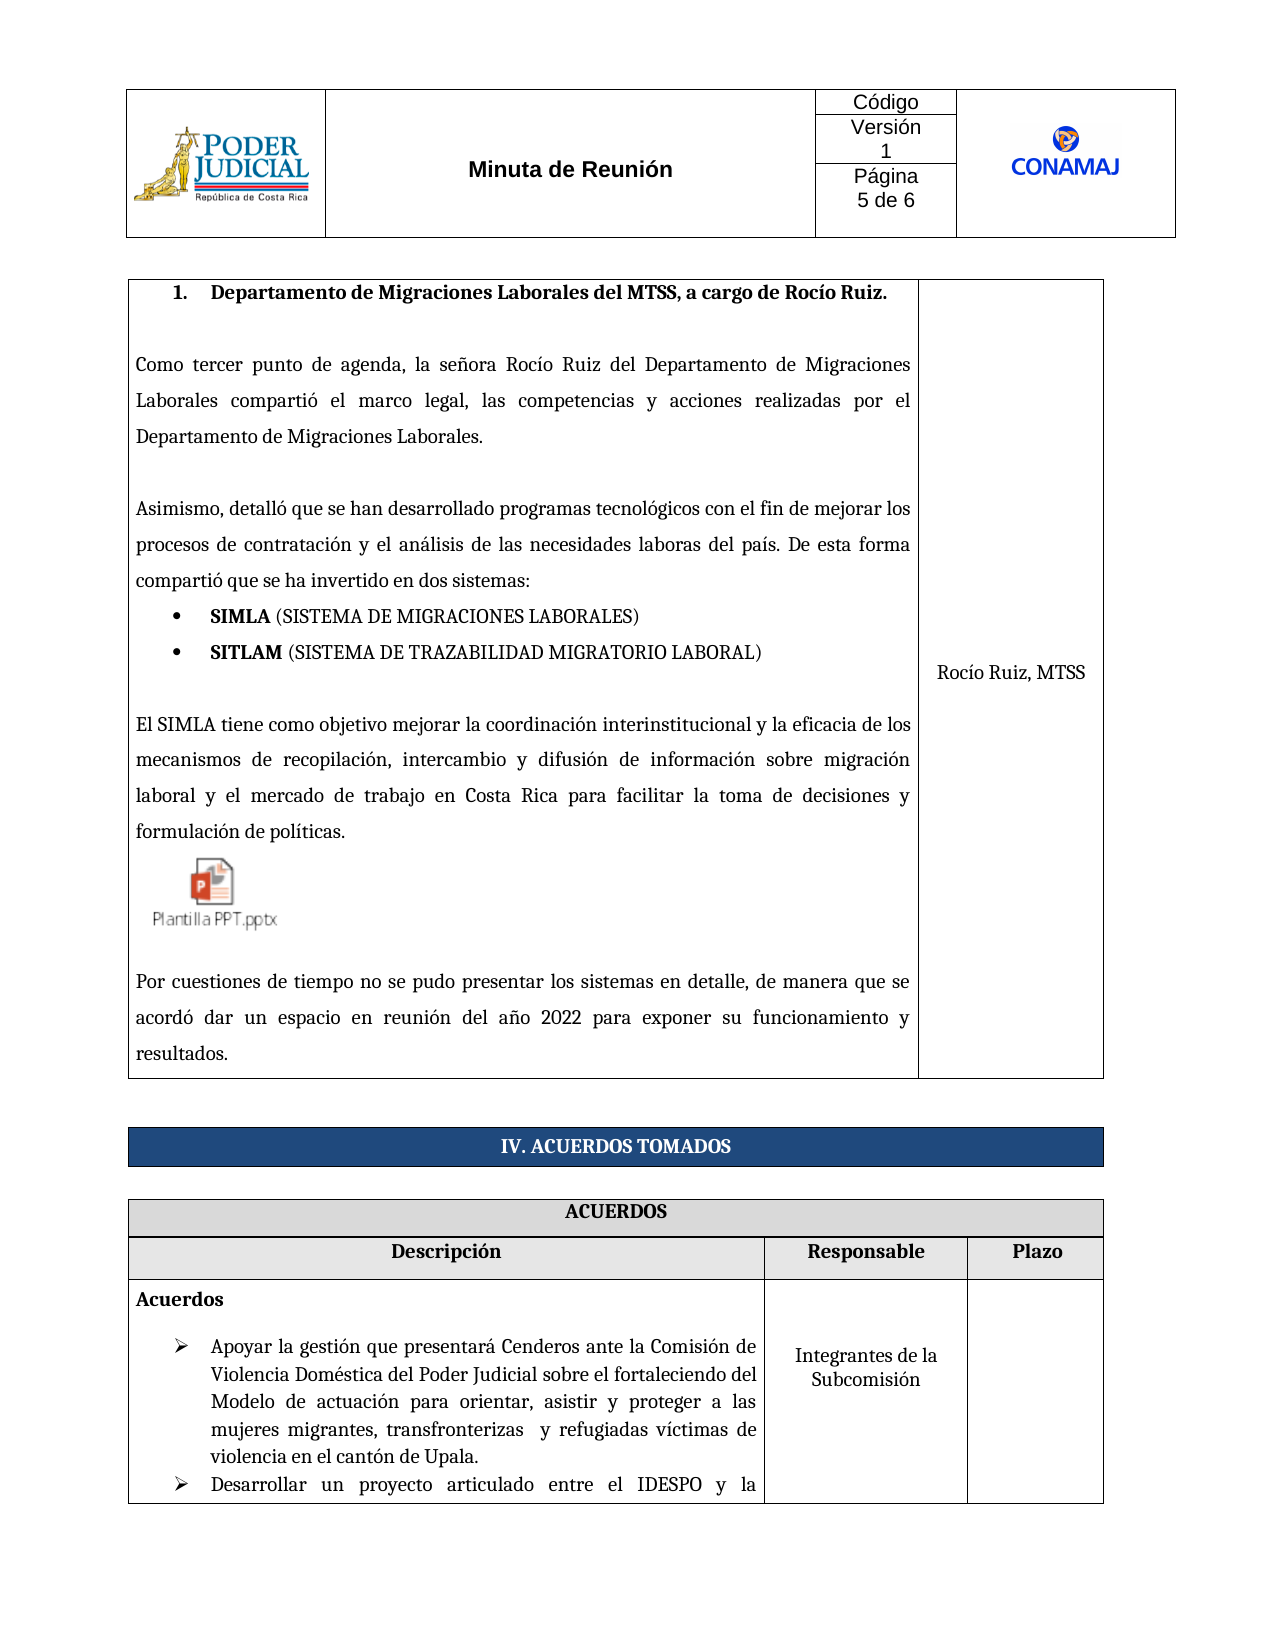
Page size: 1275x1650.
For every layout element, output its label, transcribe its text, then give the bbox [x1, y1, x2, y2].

table_cell Descripción [129, 1238, 764, 1279]
table_cell [968, 1280, 1103, 1503]
picture [128, 114, 322, 212]
table_header IV. ACUERDOS TOMADOS [129, 1128, 1103, 1166]
table_cell Responsable [765, 1238, 967, 1279]
table_cell Plazo [968, 1238, 1103, 1279]
picture [1009, 123, 1122, 178]
table_header ACUERDOS [129, 1200, 1103, 1236]
table_cell Integrantes de la Subcomisión [765, 1280, 967, 1503]
table_cell Departamento de Migraciones Laborales del MTSS, a cargo de Rocío Ruiz. Como tercer punto de agenda, la señora Rocío Ruiz del Departamento de Migraciones Laborales compartió el marco legal, las competencias y acciones realizadas por el Departamento de Migraciones Laborales. Asimismo, detalló que se han desarrollado programas tecnológicos con el fin de mejorar los procesos de contratación y el análisis de las necesidades laboras del país. De esta forma compartió que se ha invertido en dos sistemas: SIMLA (SISTEMA DE MIGRACIONES LABORALES) SITLAM (SISTEMA DE TRAZABILIDAD MIGRATORIO LABORAL) El SIMLA tiene como objetivo mejorar la coordinación interinstitucional y la eficacia de los mecanismos de recopilación, intercambio y difusión de información sobre migración laboral y el mercado de trabajo en Costa Rica para facilitar la toma de decisiones y formulación de políticas. Por cuestiones de tiempo no se pudo presentar los sistemas en detalle, de manera que se acordó dar un espacio en reunión del año 2022 para exponer su funcionamiento y resultados. [129, 280, 918, 1078]
table_cell Rocío Ruiz, MTSS [919, 280, 1103, 1078]
